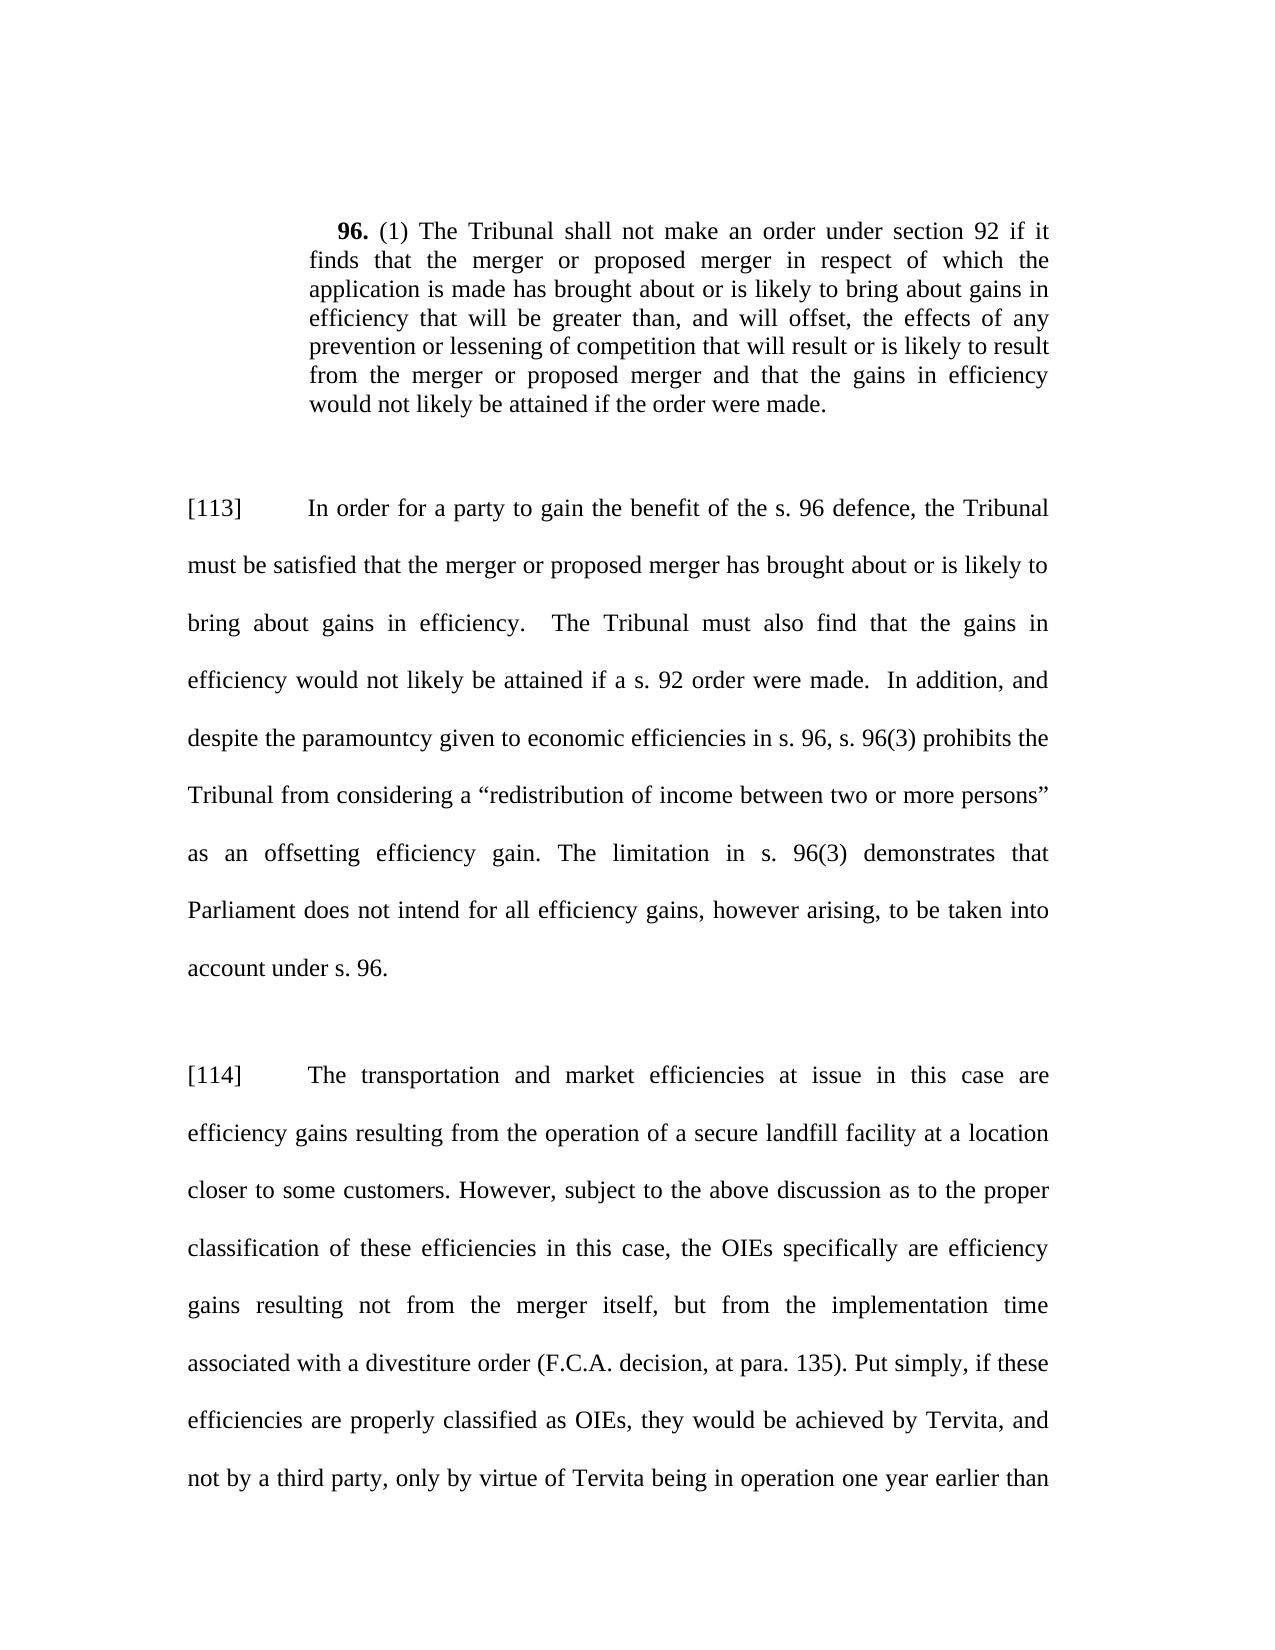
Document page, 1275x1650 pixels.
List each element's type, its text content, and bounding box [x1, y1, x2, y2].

text In order for a party to gain the benefit of the s. 96 defence, the Tribunal must be satisfied that the merger or proposed merger has brought about or is likely to bring about gains in efficiency. The Tribunal must also find that the gains in efficiency would not likely be attained if a s. 92 order were made. In addition, and despite the paramountcy given to economic efficiencies in s. 96, s. 96(3) prohibits the Tribunal from considering a “redistribution of income between two or more persons” as an offsetting efficiency gain. The limitation in s. 96(3) demonstrates that Parliament does not intend for all efficiency gains, however arising, to be taken into account under s. 96. [187, 493, 1050, 981]
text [187, 1060, 1050, 1491]
text 96. (1) The Tribunal shall not make an order under section 92 if it finds that the merger or proposed merger in respect of which the application is made has brought about or is likely to bring about gains in efficiency that will be greater than, and will offset, the effects of any prevention or lessening of competition that will result or is likely to result from the merger or proposed merger and that the gains in efficiency would not likely be attained if the order were made. [309, 216, 1050, 418]
